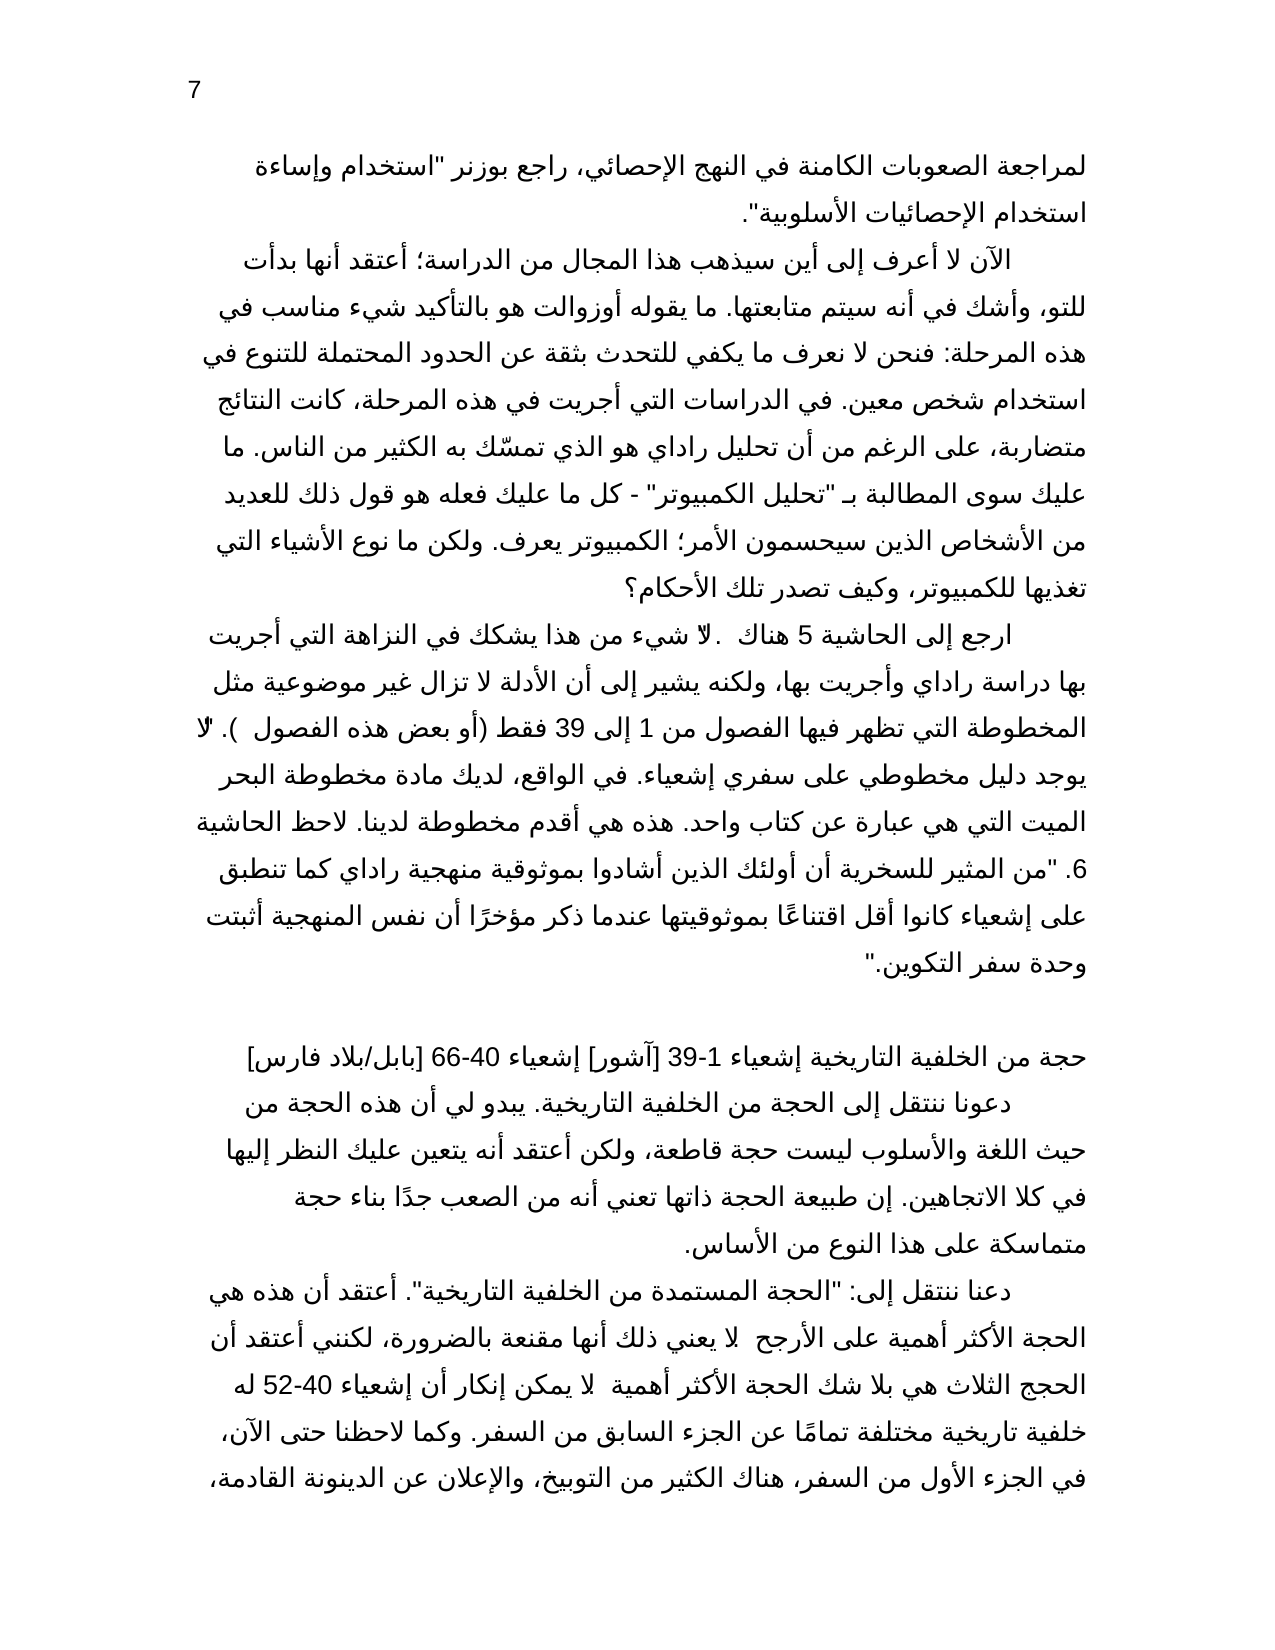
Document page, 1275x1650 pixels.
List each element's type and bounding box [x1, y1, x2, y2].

text [187, 150, 1087, 1494]
